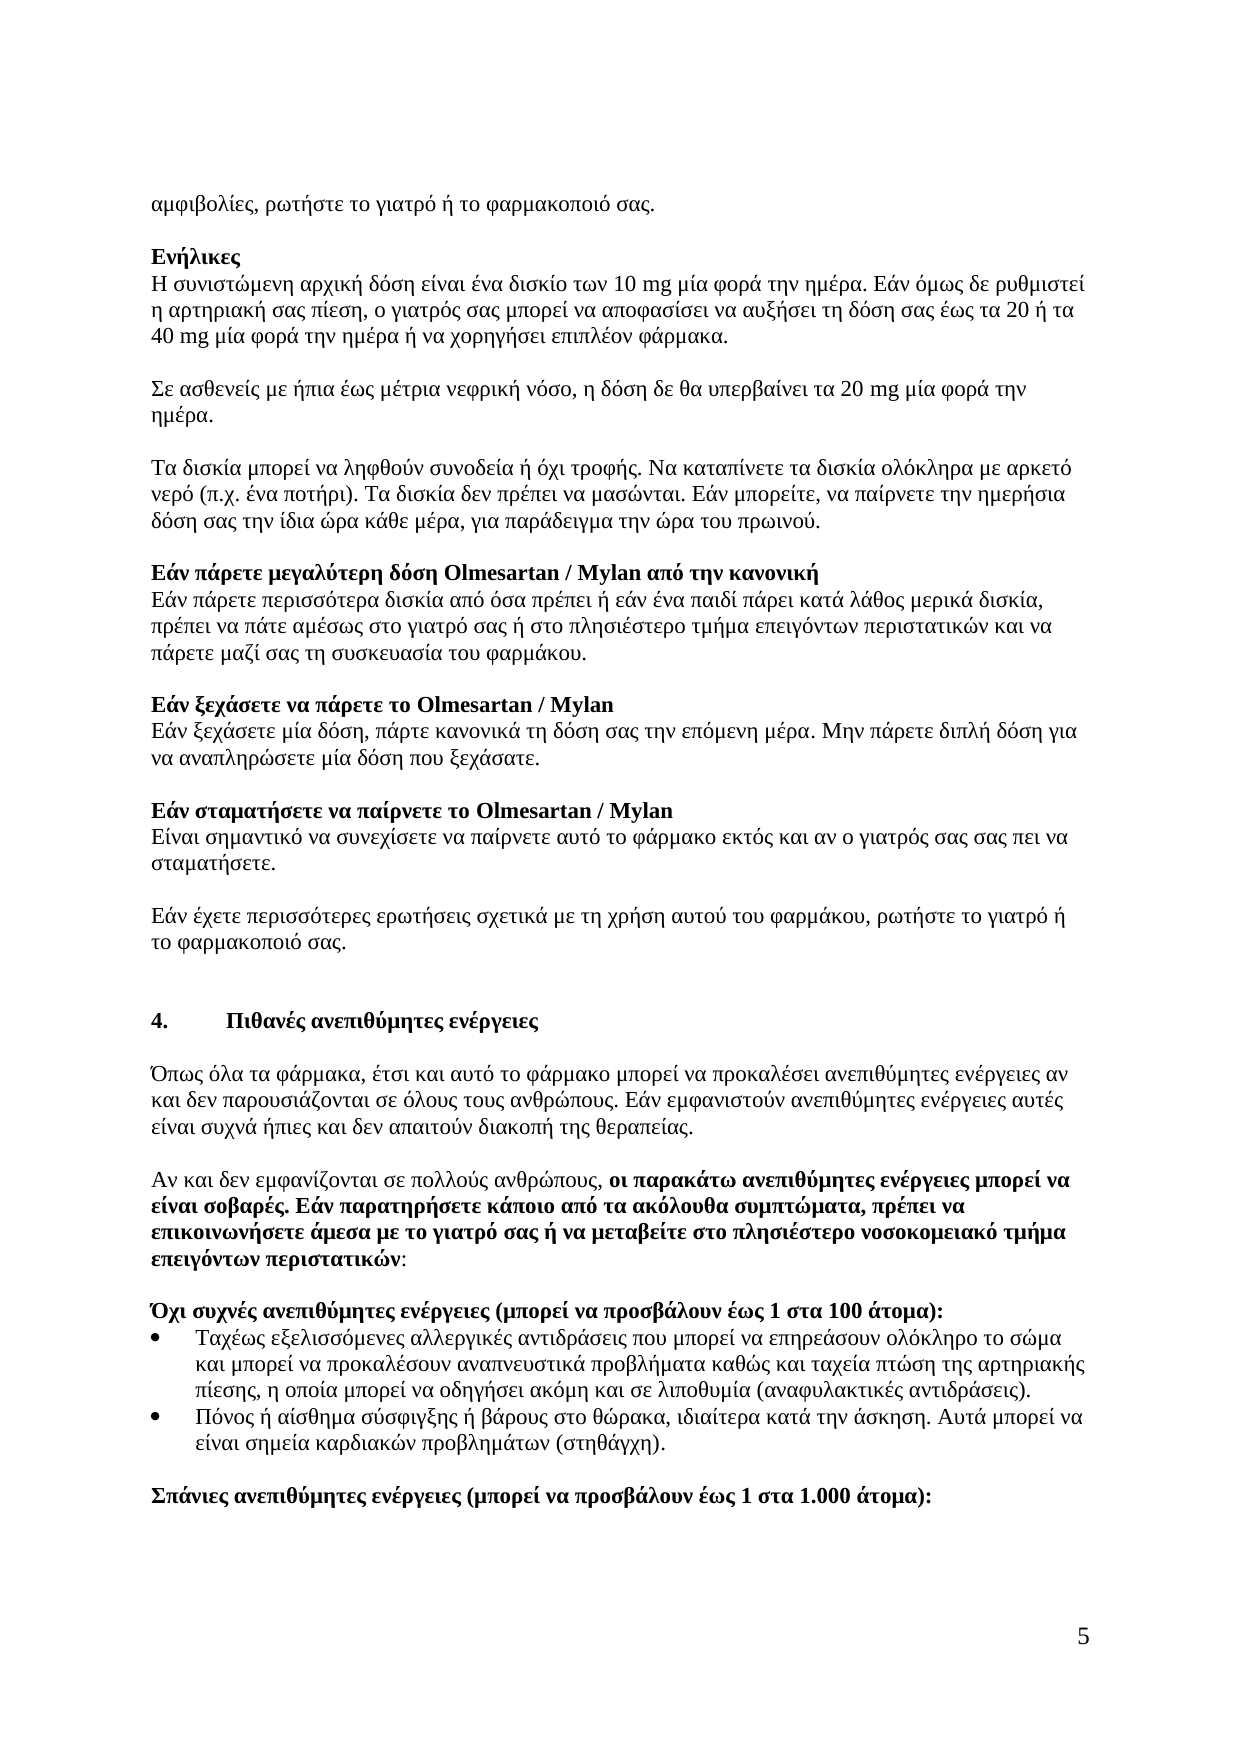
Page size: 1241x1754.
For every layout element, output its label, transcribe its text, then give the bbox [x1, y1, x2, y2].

text Εάν ξεχάσετε μία δόση, πάρτε κανονικά τη δόση σας την επόμενη μέρα. Μην πάρετε διπλή δόση για να αναπληρώσετε μία δόση που ξεχάσατε. [151, 718, 1089, 770]
text Εάν πάρετε μεγαλύτερη δόση Olmesartan / Mylan από την κανονική [151, 559, 1089, 586]
list Ενήλικες [151, 243, 1089, 269]
list Αν και δεν εμφανίζονται σε πολλούς ανθρώπους, οι παρακάτω ανεπιθύμητες ενέργειες μπορεί να είναι σοβαρές. Εάν παρατηρήσετε κάποιο από τα ακόλουθα συμπτώματα, πρέπει να επικοινωνήσετε άμεσα με το γιατρό σας ή να μεταβείτε στο πλησιέστερο νοσοκομειακό τμήμα επειγόντων περιστατικών: [151, 1166, 1092, 1271]
text Εάν σταματήσετε να παίρνετε το Olmesartan / Mylan [151, 797, 1089, 823]
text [151, 191, 1089, 217]
text Όχι συχνές ανεπιθύμητες ενέργειες (μπορεί να προσβάλουν έως 1 στα 100 άτομα): [151, 1297, 1092, 1324]
list Πόνος ή αίσθημα σύσφιγξης ή βάρους στο θώρακα, ιδιαίτερα κατά την άσκηση. Αυτά μπορεί να είναι σημεία καρδιακών προβλημάτων (στηθάγχη). [151, 1403, 1092, 1456]
list Ταχέως εξελισσόμενες αλλεργικές αντιδράσεις που μπορεί να επηρεάσουν ολόκληρο το σώμα και μπορεί να προκαλέσουν αναπνευστικά προβλήματα καθώς και ταχεία πτώση της αρτηριακής πίεσης, η οποία μπορεί να οδηγήσει ακόμη και σε λιποθυμία (αναφυλακτικές αντιδράσεις). [151, 1324, 1092, 1403]
list Εάν πάρετε περισσότερα δισκία από όσα πρέπει ή εάν ένα παιδί πάρει κατά λάθος μερικά δισκία, πρέπει να πάτε αμέσως στο γιατρό σας ή στο πλησιέστερο τμήμα επειγόντων περιστατικών και να πάρετε μαζί σας τη συσκευασία του φαρμάκου. [151, 586, 1089, 665]
text Όπως όλα τα φάρμακα, έτσι και αυτό το φάρμακο μπορεί να προκαλέσει ανεπιθύμητες ενέργειες αν και δεν παρουσιάζονται σε όλους τους ανθρώπους. Εάν εμφανιστούν ανεπιθύμητες ενέργειες αυτές είναι συχνά ήπιες και δεν απαιτούν διακοπή της θεραπείας. [151, 1060, 1089, 1139]
list Τα δισκία μπορεί να ληφθούν συνοδεία ή όχι τροφής. Να καταπίνετε τα δισκία ολόκληρα με αρκετό νερό (π.χ. ένα ποτήρι). Τα δισκία δεν πρέπει να μασώνται. Εάν μπορείτε, να παίρνετε την ημερήσια δόση σας την ίδια ώρα κάθε μέρα, για παράδειγμα την ώρα του πρωινού. [151, 454, 1089, 533]
list Σε ασθενείς με ήπια έως μέτρια νεφρική νόσο, η δόση δε θα υπερβαίνει τα 20 mg μία φορά την ημέρα. [151, 375, 1089, 428]
list Η συνιστώμενη αρχική δόση είναι ένα δισκίο των 10 mg μία φορά την ημέρα. Εάν όμως δε ρυθμιστεί η αρτηριακή σας πίεση, ο γιατρός σας μπορεί να αποφασίσει να αυξήσει τη δόση σας έως τα 20 ή τα 40 mg μία φορά την ημέρα ή να χορηγήσει επιπλέον φάρμακα. [151, 269, 1089, 349]
text Σπάνιες ανεπιθύμητες ενέργειες (μπορεί να προσβάλουν έως 1 στα 1.000 άτομα): [151, 1482, 1092, 1508]
text 4. Πιθανές ανεπιθύμητες ενέργειες [151, 1007, 1089, 1034]
text Είναι σημαντικό να συνεχίσετε να παίρνετε αυτό το φάρμακο εκτός και αν ο γιατρός σας σας πει να σταματήσετε. [151, 823, 1089, 876]
text Εάν ξεχάσετε να πάρετε το Olmesartan / Mylan [151, 691, 1089, 718]
text Εάν έχετε περισσότερες ερωτήσεις σχετικά με τη χρήση αυτού του φαρμάκου, ρωτήστε το γιατρό ή το φαρμακοποιό σας. [151, 902, 1089, 955]
